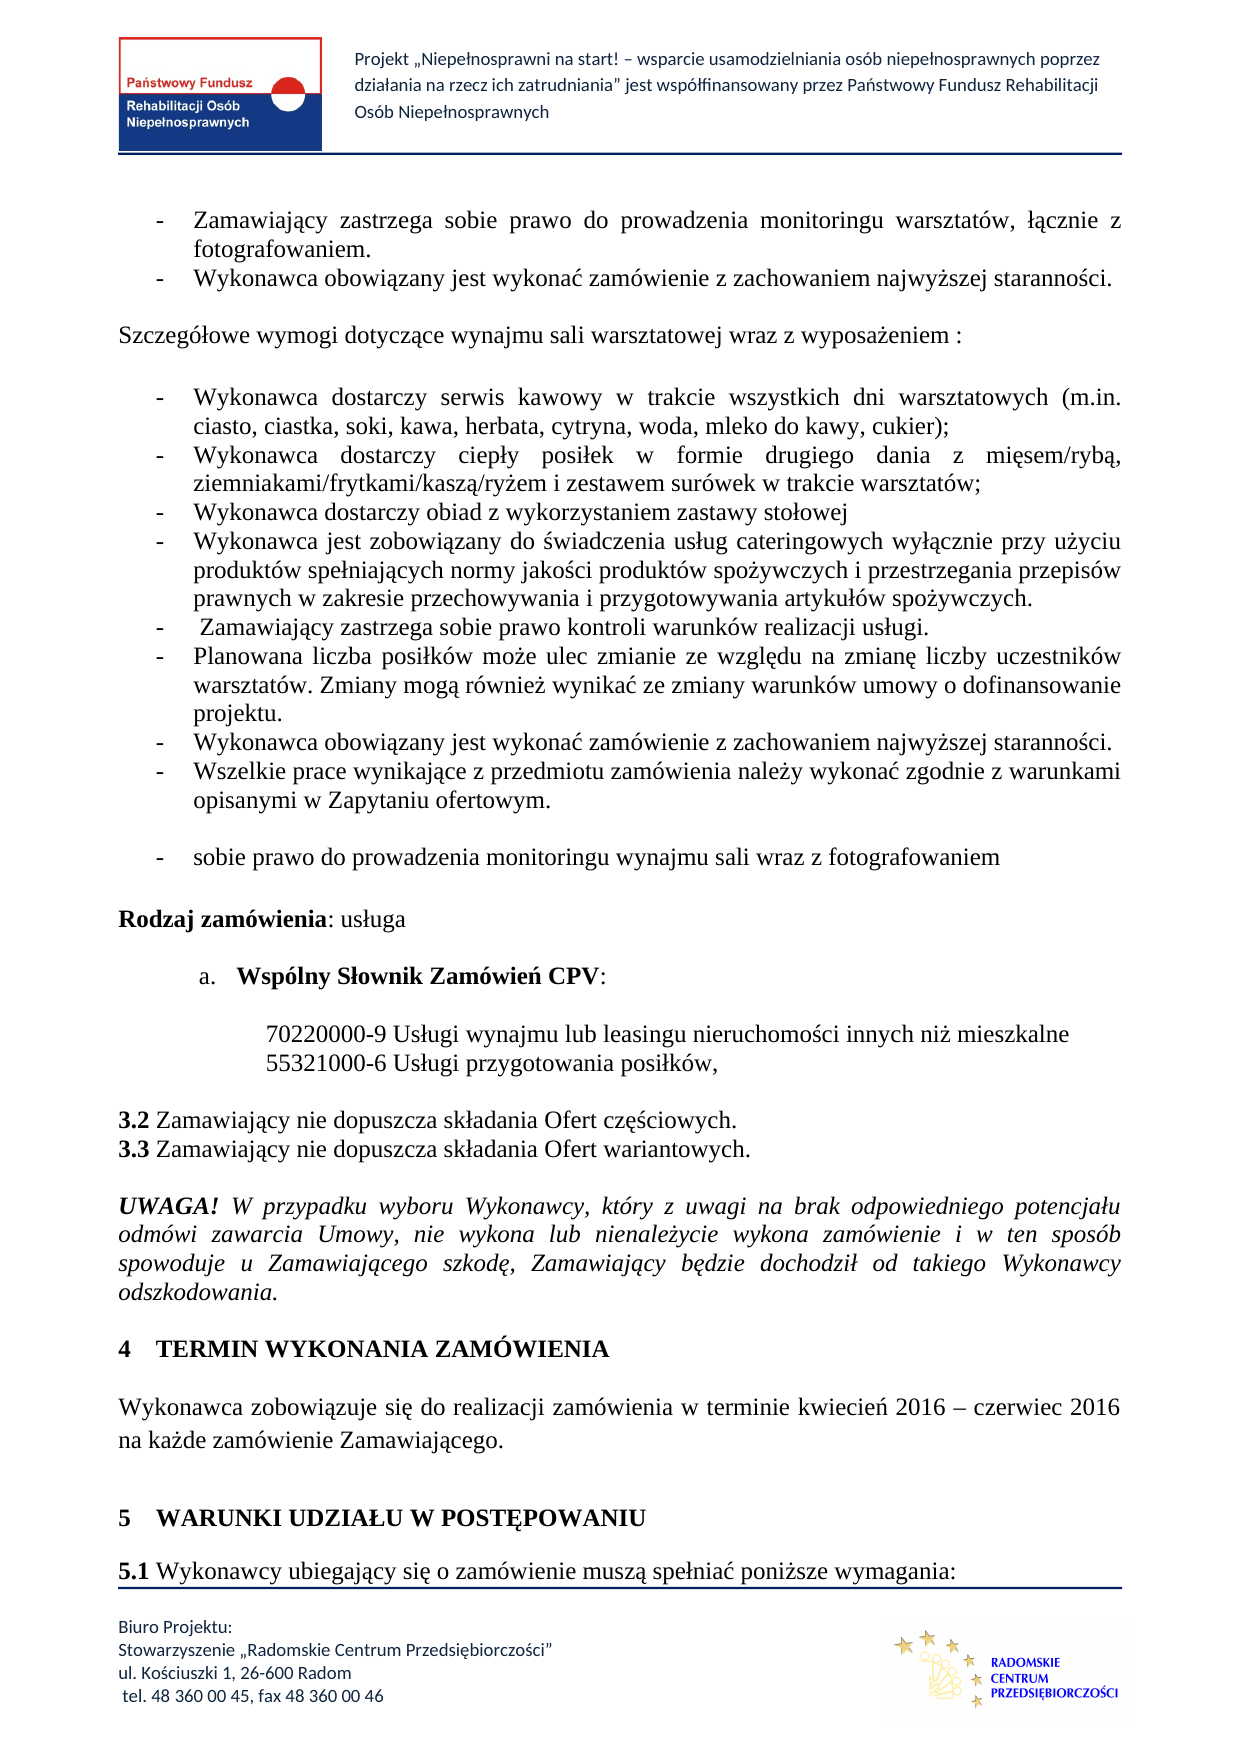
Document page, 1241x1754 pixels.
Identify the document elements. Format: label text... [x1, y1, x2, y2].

text UWAGA! W przypadku wyboru Wykonawcy, który z uwagi na brak odpowiedniego potencjału odmówi zawarcia Umowy, nie wykona lub nienależycie wykona zamówienie i w ten sposób spowoduje u Zamawiającego szkodę, Zamawiający będzie dochodził od takiego Wykonawcy odszkodowania. [118, 1191, 1122, 1306]
list Planowana liczba posiłków może ulec zmianie ze względu na zmianę liczby uczestników warsztatów. Zmiany mogą również wynikać ze zmiany warunków umowy o dofinansowanie projektu. [156, 641, 1122, 727]
list sobie prawo do prowadzenia monitoringu wynajmu sali wraz z fotografowaniem [156, 842, 1122, 871]
text Rodzaj zamówienia: usługa [118, 904, 1122, 933]
list Wykonawca obowiązany jest wykonać zamówienie z zachowaniem najwyższej staranności. [156, 263, 1122, 292]
list Wspólny Słownik Zamówień CPV: [199, 961, 1122, 990]
text Szczegółowe wymogi dotyczące wynajmu sali warsztatowej wraz z wyposażeniem : [118, 320, 1122, 349]
picture [879, 1617, 1132, 1725]
list Wykonawcy ubiegający się o zamówienie muszą spełniać poniższe wymagania: [118, 1556, 1122, 1584]
list Zamawiający zastrzega sobie prawo kontroli warunków realizacji usługi. [156, 612, 1122, 641]
list Zamawiający zastrzega sobie prawo do prowadzenia monitoringu warsztatów, łącznie z fotografowaniem. [156, 205, 1122, 263]
list Wykonawca dostarczy obiad z wykorzystaniem zastawy stołowej [156, 497, 1122, 526]
list Wykonawca obowiązany jest wykonać zamówienie z zachowaniem najwyższej staranności. [156, 727, 1122, 756]
text 70220000-9 Usługi wynajmu lub leasingu nieruchomości innych niż mieszkalne [266, 1019, 1122, 1048]
list WARUNKI UDZIAŁU W POSTĘPOWANIU [118, 1503, 1122, 1532]
list Wykonawca dostarczy ciepły posiłek w formie drugiego dania z mięsem/rybą, ziemniakami/frytkami/kaszą/ryżem i zestawem surówek w trakcie warsztatów; [156, 440, 1122, 497]
list Zamawiający nie dopuszcza składania Ofert częściowych. [118, 1105, 1122, 1134]
list Zamawiający nie dopuszcza składania Ofert wariantowych. [118, 1134, 1122, 1163]
text Wykonawca zobowiązuje się do realizacji zamówienia w terminie kwiecień 2016 – czerwiec 2016 na każde zamówienie Zamawiającego. [118, 1392, 1122, 1454]
list Wszelkie prace wynikające z przedmiotu zamówienia należy wykonać zgodnie z warunkami opisanymi w Zapytaniu ofertowym. [156, 756, 1122, 813]
list Wykonawca jest zobowiązany do świadczenia usług cateringowych wyłącznie przy użyciu produktów spełniających normy jakości produktów spożywczych i przestrzegania przepisów prawnych w zakresie przechowywania i przygotowywania artykułów spożywczych. [156, 526, 1122, 612]
list TERMIN WYKONANIA ZAMÓWIENIA [118, 1334, 1122, 1363]
list Wykonawca dostarczy serwis kawowy w trakcie wszystkich dni warsztatowych (m.in. ciasto, ciastka, soki, kawa, herbata, cytryna, woda, mleko do kawy, cukier); [156, 382, 1122, 440]
text 55321000-6 Usługi przygotowania posiłków, [266, 1048, 1122, 1076]
picture [118, 37, 322, 151]
